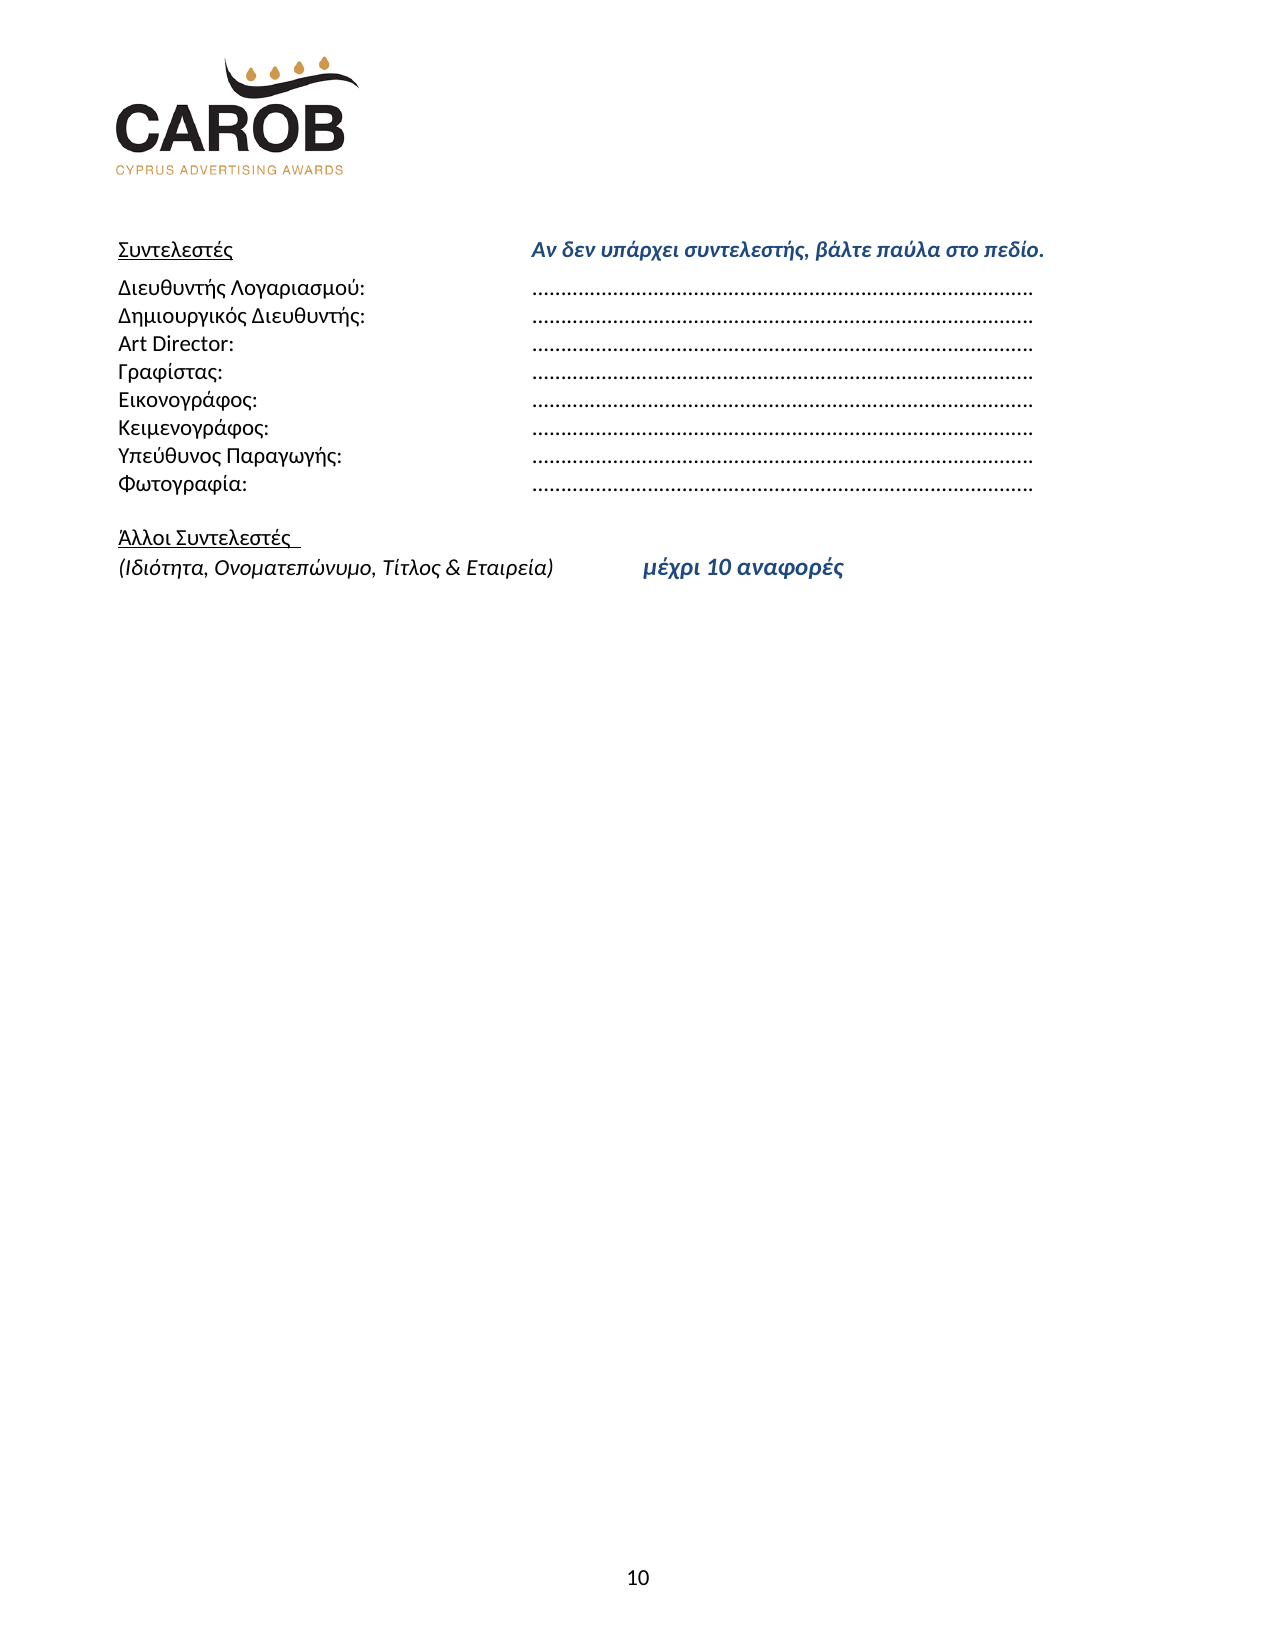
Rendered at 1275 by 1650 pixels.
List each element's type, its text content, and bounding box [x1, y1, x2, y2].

text Διευθυντής Λογαριασμού: ....................................................................................... [118, 273, 1157, 301]
text Φωτογραφία: ....................................................................................... [118, 469, 1157, 497]
picture [99, 29, 376, 207]
text Δημιουργικός Διευθυντής: ....................................................................................... [118, 301, 1157, 329]
text Art Director: ....................................................................................... [118, 329, 1157, 357]
text Άλλοι Συντελεστές [118, 523, 1157, 551]
text Εικονογράφος: ....................................................................................... [118, 385, 1157, 413]
text (Ιδιότητα, Ονοματεπώνυμο, Τίτλος & Εταιρεία) μέχρι 10 αναφορές [118, 551, 1157, 581]
text Υπεύθυνος Παραγωγής: ....................................................................................... [118, 441, 1157, 469]
text Γραφίστας: ....................................................................................... [118, 357, 1157, 385]
text Κειμενογράφος: ....................................................................................... [118, 413, 1157, 441]
text Συντελεστές Αν δεν υπάρχει συντελεστής, βάλτε παύλα στο πεδίο. [118, 235, 1157, 263]
